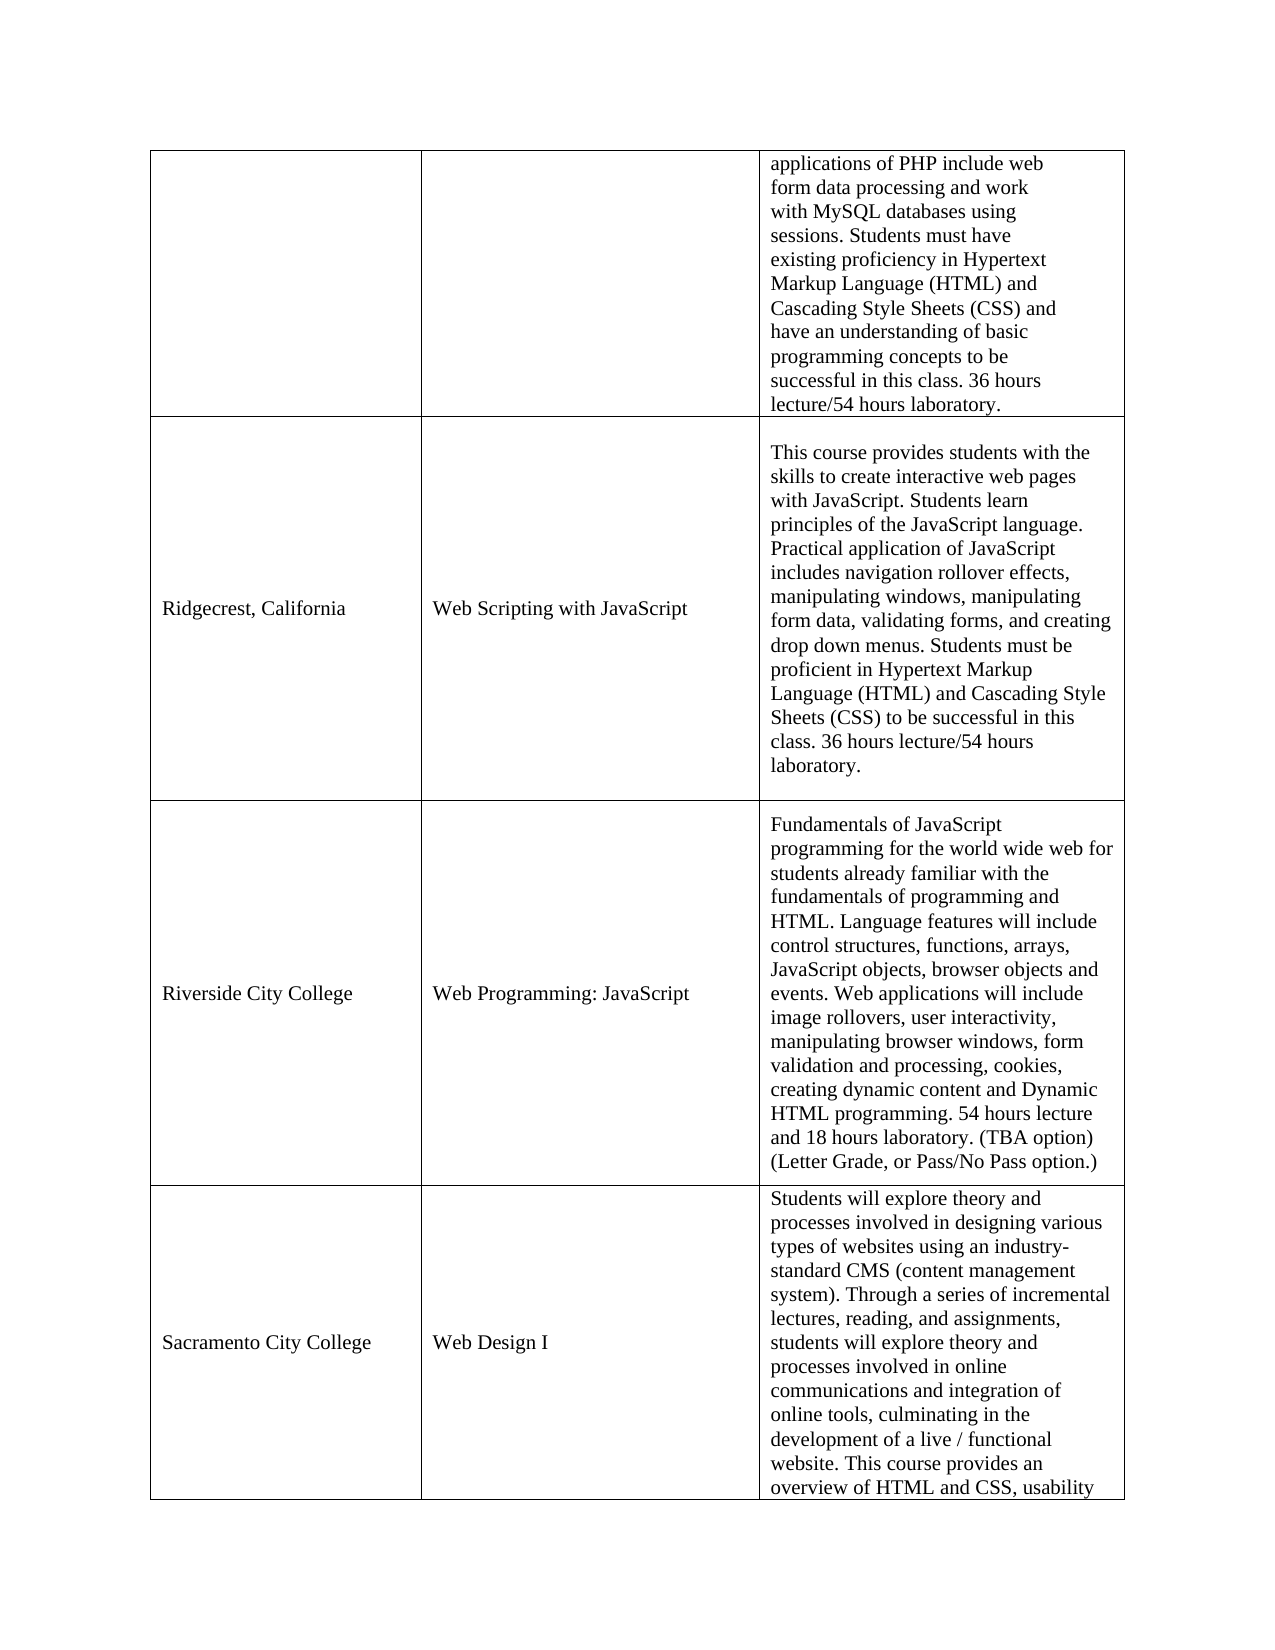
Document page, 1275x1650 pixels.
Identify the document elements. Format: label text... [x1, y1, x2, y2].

table_cell Ridgecrest, California [151, 417, 421, 800]
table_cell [151, 151, 421, 416]
table_cell Fundamentals of JavaScript programming for the world wide web for students already familiar with the fundamentals of programming and HTML. Language features will include control structures, functions, arrays, JavaScript objects, browser objects and events. Web applications will include image rollovers, user interactivity, manipulating browser windows, form validation and processing, cookies, creating dynamic content and Dynamic HTML programming. 54 hours lecture and 18 hours laboratory. (TBA option) (Letter Grade, or Pass/No Pass option.) [760, 801, 1124, 1184]
table_cell Web Scripting with JavaScript [422, 417, 759, 800]
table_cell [422, 151, 759, 416]
table_cell Web Programming: JavaScript [422, 801, 759, 1184]
table_cell This course provides students with the skills to create interactive web pages with JavaScript. Students learn principles of the JavaScript language. Practical application of JavaScript includes navigation rollover effects, manipulating windows, manipulating form data, validating forms, and creating drop down menus. Students must be proficient in Hypertext Markup Language (HTML) and Cascading Style Sheets (CSS) to be successful in this class. 36 hours lecture/54 hours laboratory. [760, 417, 1124, 800]
table_cell Riverside City College [151, 801, 421, 1184]
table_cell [760, 151, 1124, 416]
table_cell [151, 1186, 421, 1499]
table_cell Web Design I [422, 1186, 759, 1499]
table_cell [760, 1186, 1124, 1499]
